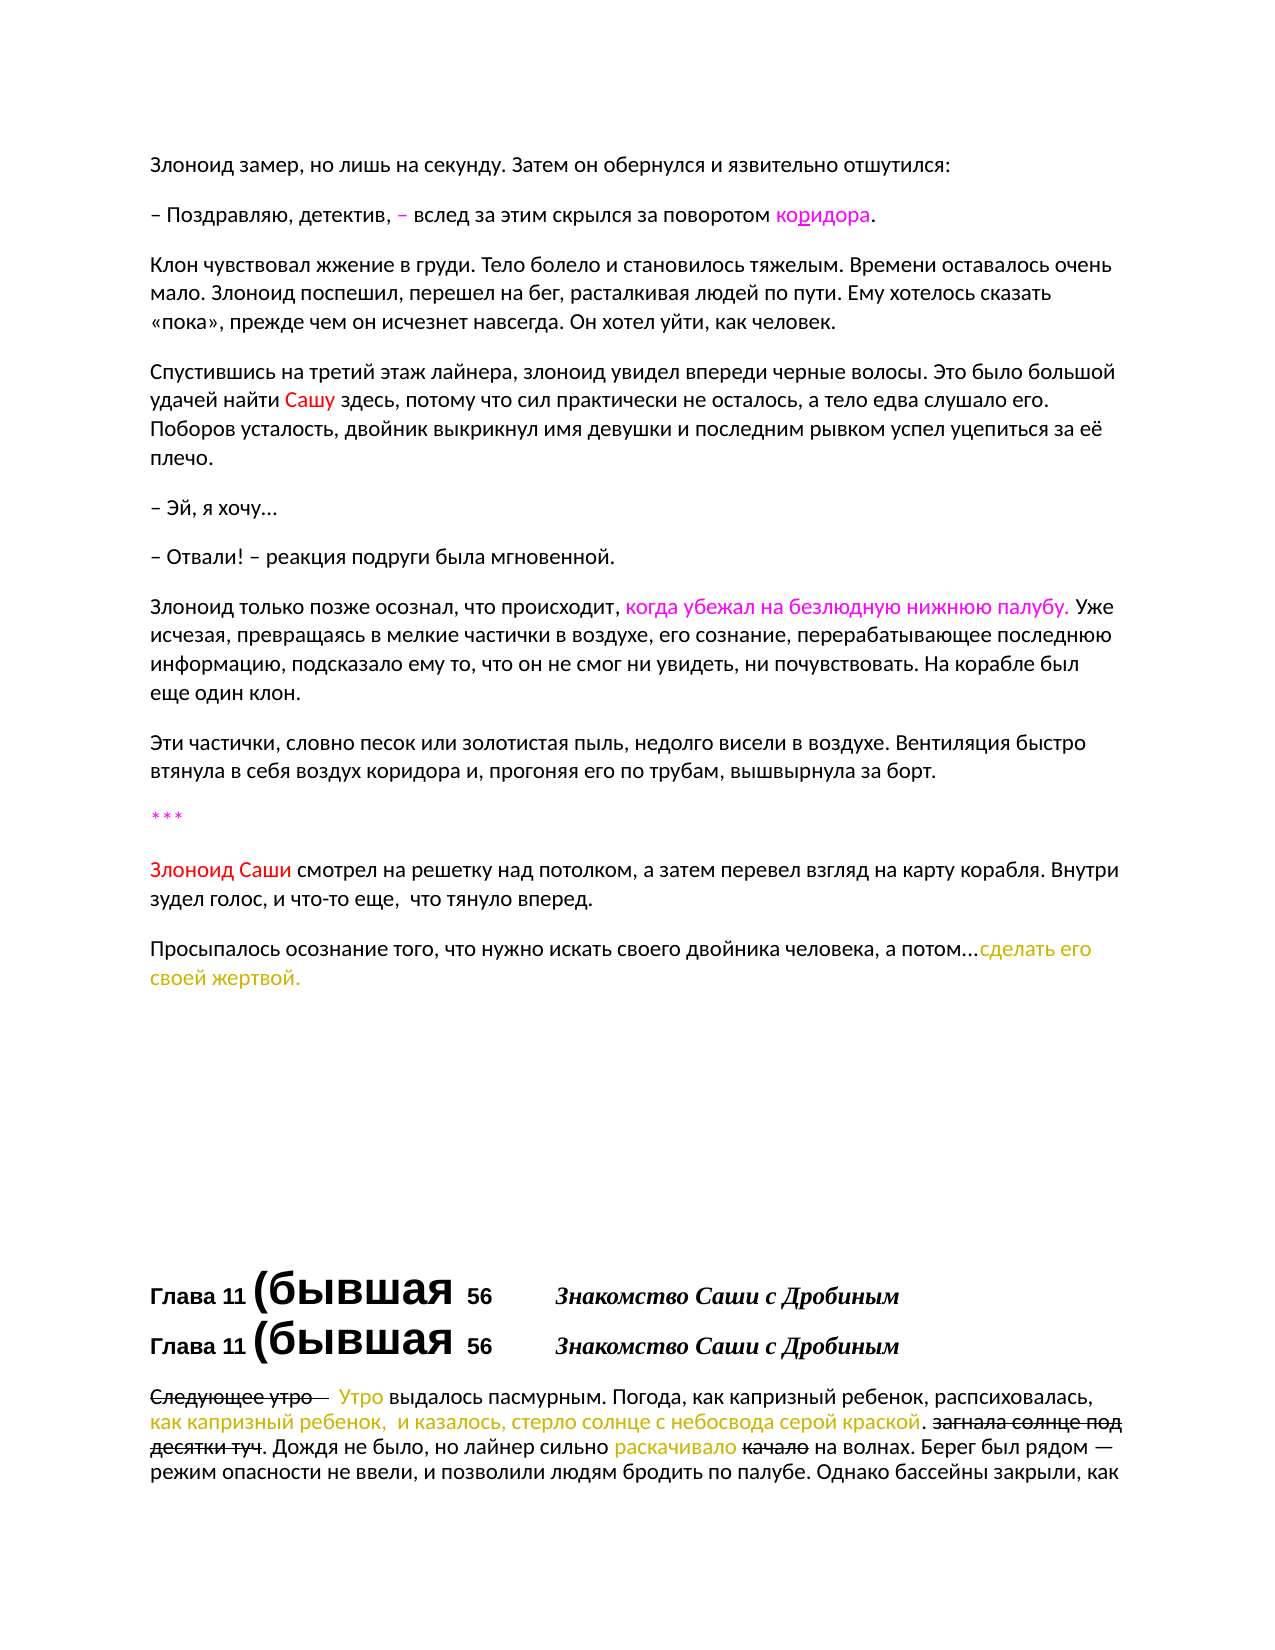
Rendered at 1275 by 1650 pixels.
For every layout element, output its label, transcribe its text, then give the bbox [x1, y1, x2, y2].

text Злоноид только позже осознал, что происходит, когда убежал на безлюдную нижнюю палубу. Уже исчезая, превращаясь в мелкие частички в воздухе, его сознание, перерабатывающее последнюю информацию, подсказало ему то, что он не смог ни увидеть, ни почувствовать. На корабле был еще один клон. [150, 591, 1125, 706]
text Глава 11 (бывшая 56 Знакомство Саши с Дробиным [260, 1284, 1125, 1309]
text – Эй, я хочу… [150, 492, 1125, 521]
text – Поздравляю, детектив, – вслед за этим скрылся за поворотом коридора. [150, 199, 1125, 228]
text Глава 11 (бывшая 56 Знакомство Саши с Дробиным [260, 1334, 1125, 1359]
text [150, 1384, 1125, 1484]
text Спустившись на третий этаж лайнера, злоноид увидел впереди черные волосы. Это было большой удачей найти Сашу здесь, потому что сил практически не осталось, а тело едва слушало его. Поборов усталость, двойник выкрикнул имя девушки и последним рывком успел уцепиться за её плечо. [150, 356, 1125, 471]
text Злоноид замер, но лишь на секунду. Затем он обернулся и язвительно отшутился: [150, 150, 1125, 179]
text Клон чувствовал жжение в груди. Тело болело и становилось тяжелым. Времени оставалось очень мало. Злоноид поспешил, перешел на бег, расталкивая людей по пути. Ему хотелось сказать «пока», прежде чем он исчезнет навсегда. Он хотел уйти, как человек. [150, 249, 1125, 335]
text *** [150, 805, 1125, 834]
text – Отвали! – реакция подруги была мгновенной. [150, 542, 1125, 570]
text Злоноид Саши смотрел на решетку над потолком, а затем перевел взгляд на карту корабля. Внутри зудел голос, и что-то еще, что тянуло вперед. [150, 855, 1125, 912]
text Просыпалось осознание того, что нужно искать своего двойника человека, а потом...сделать его своей жертвой. [150, 933, 1125, 991]
text Эти частички, словно песок или золотистая пыль, недолго висели в воздухе. Вентиляция быстро втянула в себя воздух коридора и, прогоняя его по трубам, вышвырнула за борт. [150, 727, 1125, 784]
